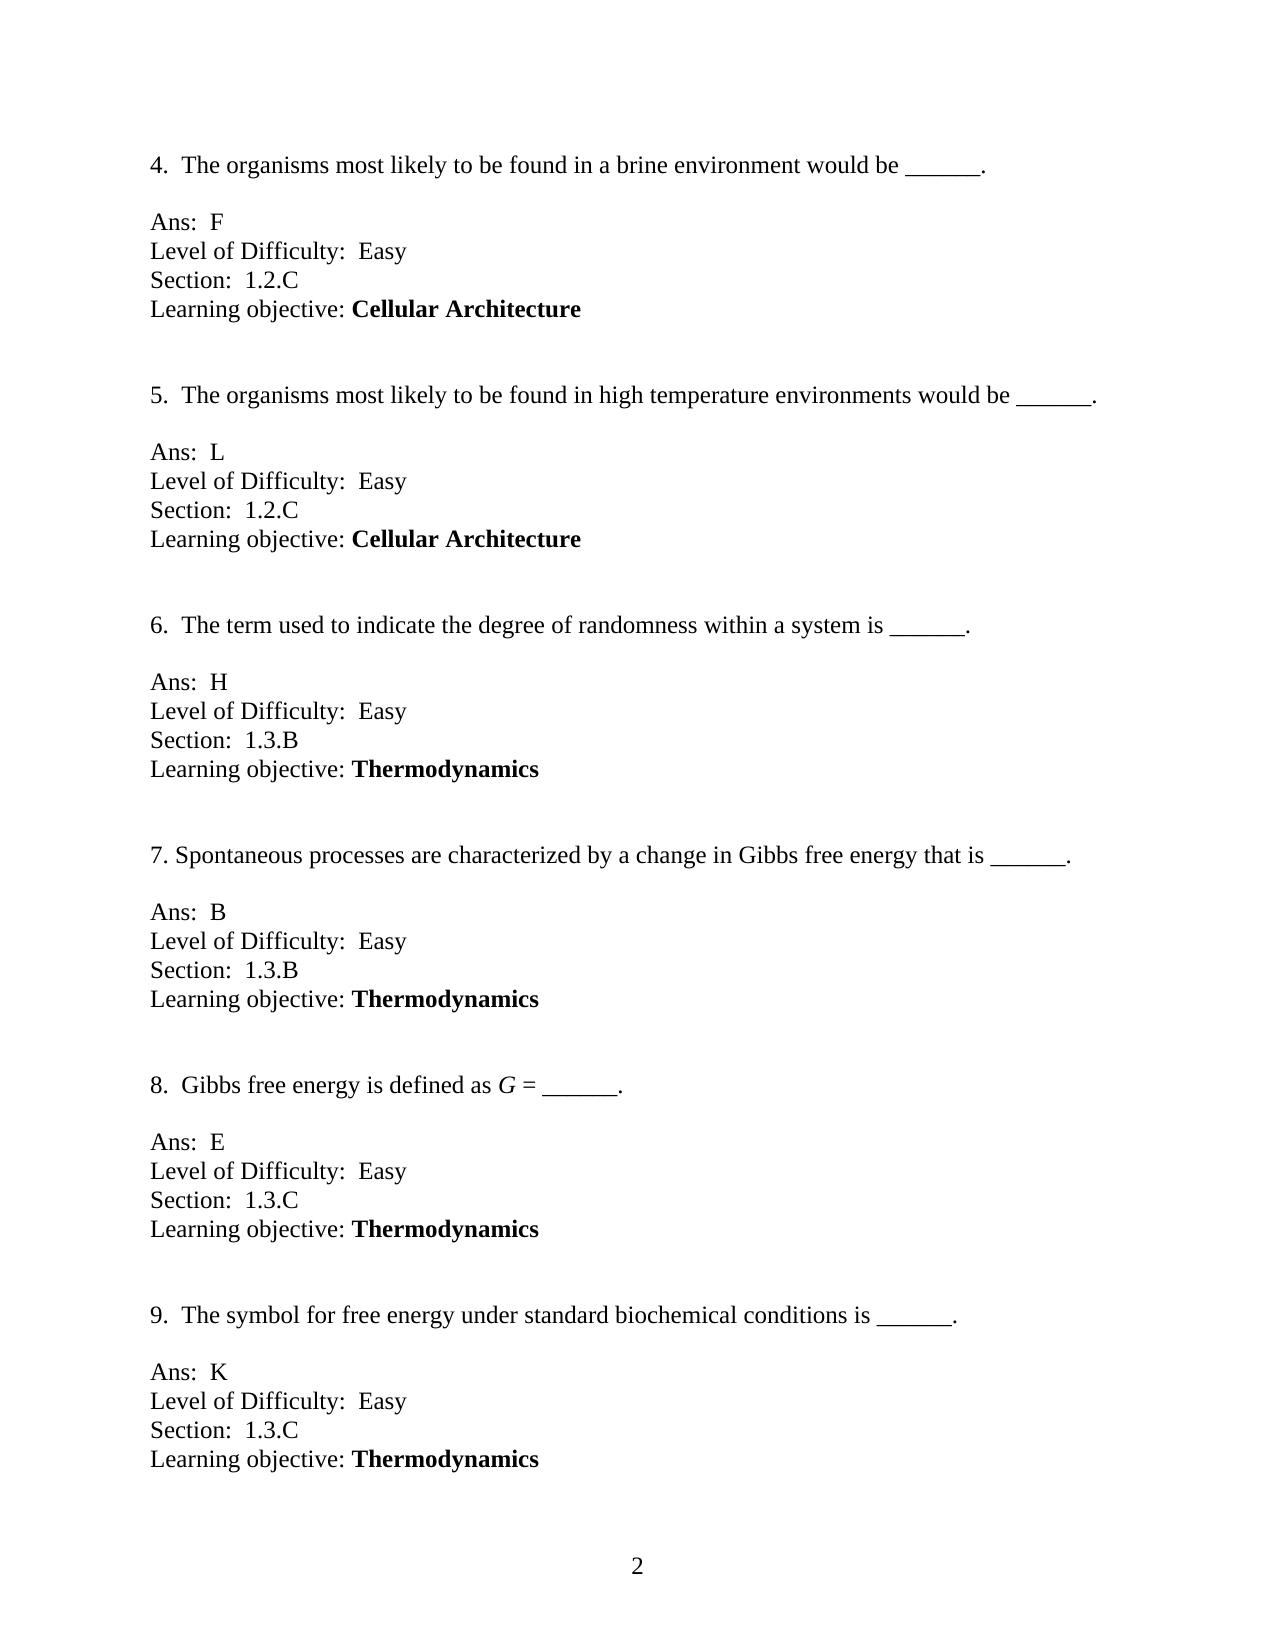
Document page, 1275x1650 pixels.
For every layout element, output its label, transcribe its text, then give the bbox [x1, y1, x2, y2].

text Level of Difficulty: Easy [150, 1156, 1125, 1185]
text 4. The organisms most likely to be found in a brine environment would be ______. [150, 150, 1125, 179]
text Section: 1.2.C [150, 495, 1125, 524]
text Section: 1.3.C [150, 1415, 1125, 1444]
text 7. Spontaneous processes are characterized by a change in Gibbs free energy that is ______. [150, 840, 1125, 869]
text Section: 1.3.C [150, 1185, 1125, 1214]
text 6. The term used to indicate the degree of randomness within a system is ______. [150, 610, 1125, 639]
text Ans: L [150, 437, 1125, 466]
text Level of Difficulty: Easy [150, 236, 1125, 265]
text Learning objective: Thermodynamics [150, 1444, 1125, 1472]
text Ans: K [150, 1357, 1125, 1386]
text Ans: B [150, 897, 1125, 926]
text Learning objective: Thermodynamics [150, 754, 1125, 782]
text Ans: F [150, 207, 1125, 236]
text Learning objective: Cellular Architecture [150, 524, 1125, 552]
text 5. The organisms most likely to be found in high temperature environments would be ______. [150, 380, 1125, 409]
text 9. The symbol for free energy under standard biochemical conditions is ______. [150, 1300, 1125, 1329]
text Level of Difficulty: Easy [150, 696, 1125, 725]
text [150, 294, 1125, 322]
text 8. Gibbs free energy is defined as G = ______. [150, 1070, 1125, 1099]
text Learning objective: Thermodynamics [150, 984, 1125, 1012]
text Section: 1.2.C [150, 265, 1125, 294]
text Section: 1.3.B [150, 725, 1125, 754]
text Ans: E [150, 1127, 1125, 1156]
text Level of Difficulty: Easy [150, 926, 1125, 955]
text Level of Difficulty: Easy [150, 466, 1125, 495]
text Level of Difficulty: Easy [150, 1386, 1125, 1415]
text Ans: H [150, 667, 1125, 696]
text Learning objective: Thermodynamics [150, 1214, 1125, 1242]
text Section: 1.3.B [150, 955, 1125, 984]
